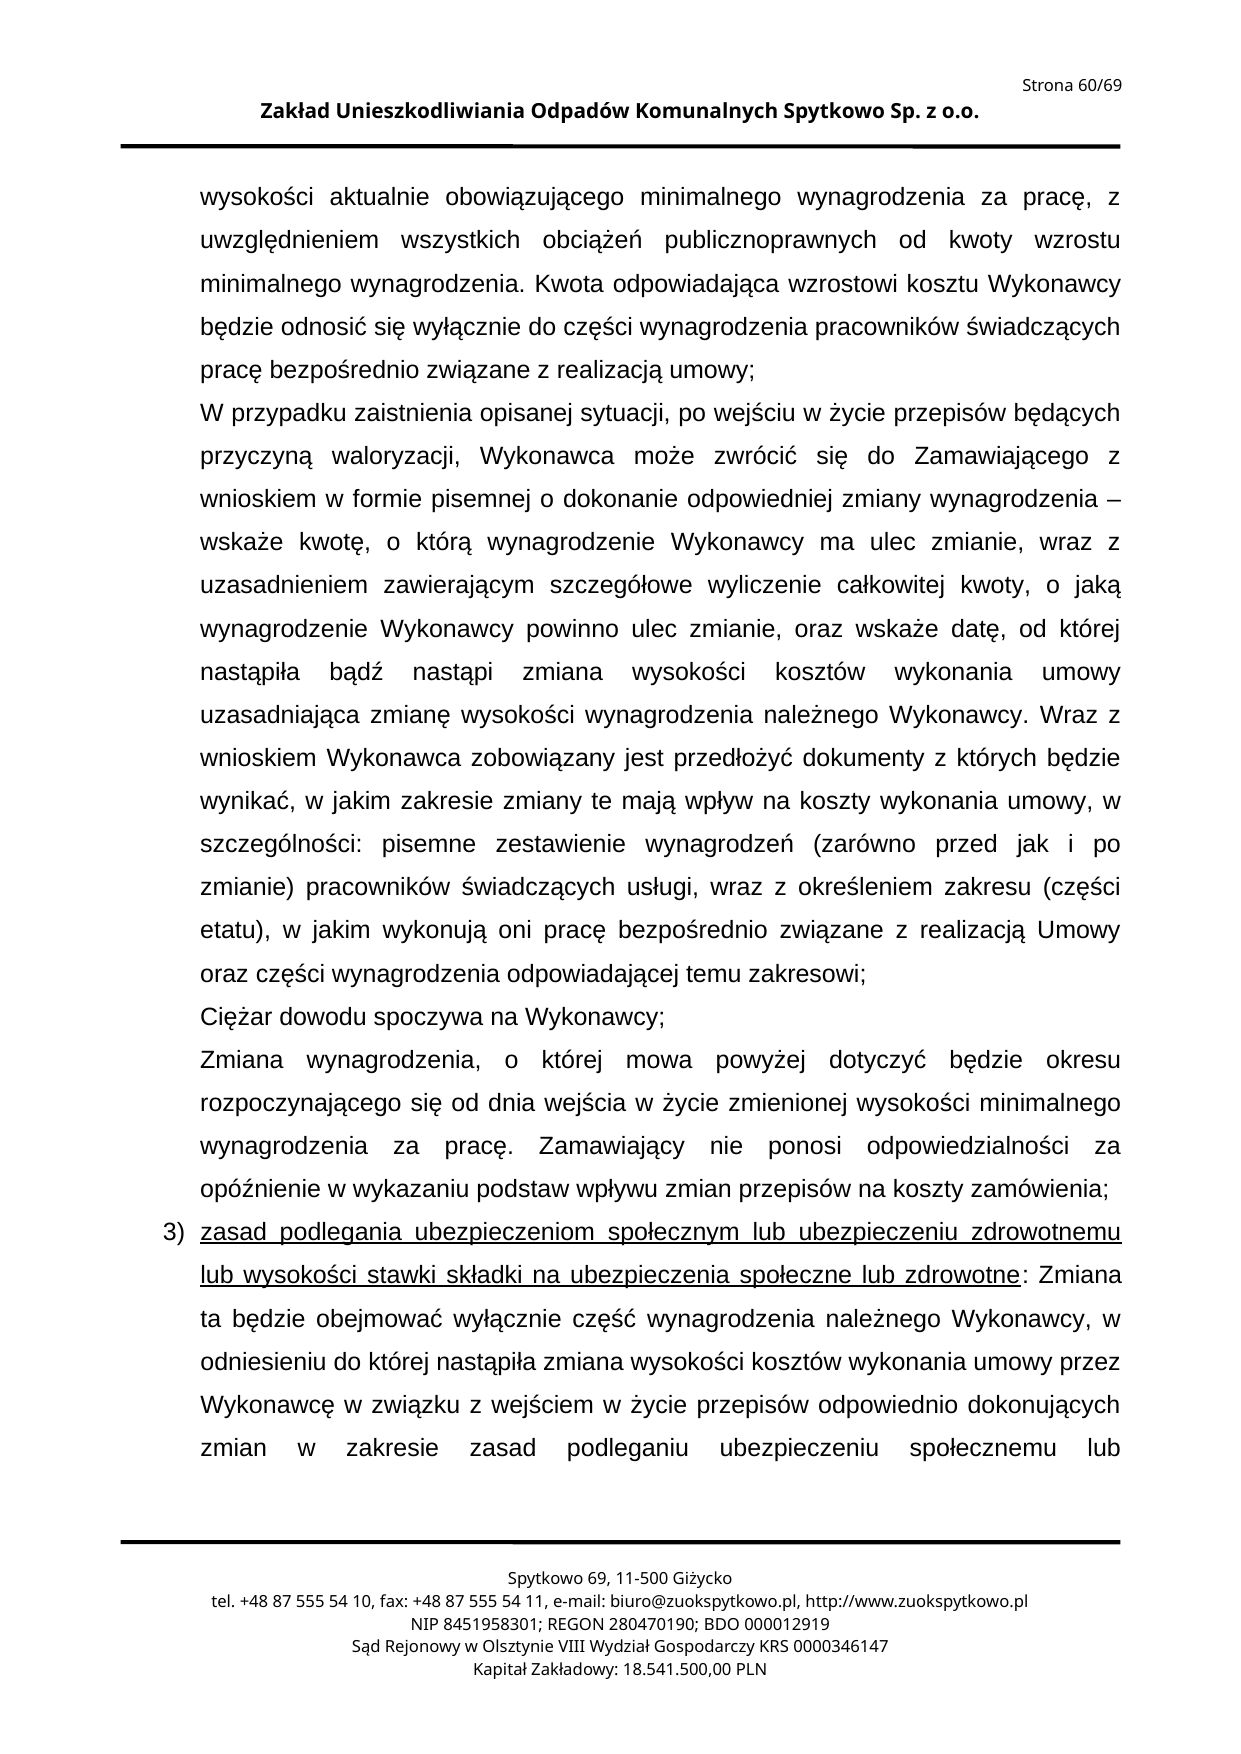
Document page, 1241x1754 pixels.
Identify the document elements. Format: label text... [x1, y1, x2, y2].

list W przypadku zaistnienia opisanej sytuacji, po wejściu w życie przepisów będących przyczyną waloryzacji, Wykonawca może zwrócić się do Zamawiającego z wnioskiem w formie pisemnej o dokonanie odpowiedniej zmiany wynagrodzenia – wskaże kwotę, o którą wynagrodzenie Wykonawcy ma ulec zmianie, wraz z uzasadnieniem zawierającym szczegółowe wyliczenie całkowitej kwoty, o jaką wynagrodzenie Wykonawcy powinno ulec zmianie, oraz wskaże datę, od której nastąpiła bądź nastąpi zmiana wysokości kosztów wykonania umowy uzasadniająca zmianę wysokości wynagrodzenia należnego Wykonawcy. Wraz z wnioskiem Wykonawca zobowiązany jest przedłożyć dokumenty z których będzie wynikać, w jakim zakresie zmiany te mają wpływ na koszty wykonania umowy, w szczególności: pisemne zestawienie wynagrodzeń (zarówno przed jak i po zmianie) pracowników świadczących usługi, wraz z określeniem zakresu (części etatu), w jakim wykonują oni pracę bezpośrednio związane z realizacją Umowy oraz części wynagrodzenia odpowiadającej temu zakresowi; [200, 398, 1122, 987]
list Ciężar dowodu spoczywa na Wykonawcy; [200, 1002, 1122, 1031]
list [162, 182, 1122, 384]
list Zmiana wynagrodzenia, o której mowa powyżej dotyczyć będzie okresu rozpoczynającego się od dnia wejścia w życie zmienionej wysokości minimalnego wynagrodzenia za pracę. Zamawiający nie ponosi odpowiedzialności za opóźnienie w wykazaniu podstaw wpływu zmian przepisów na koszty zamówienia; [200, 1045, 1122, 1203]
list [163, 1217, 1122, 1462]
